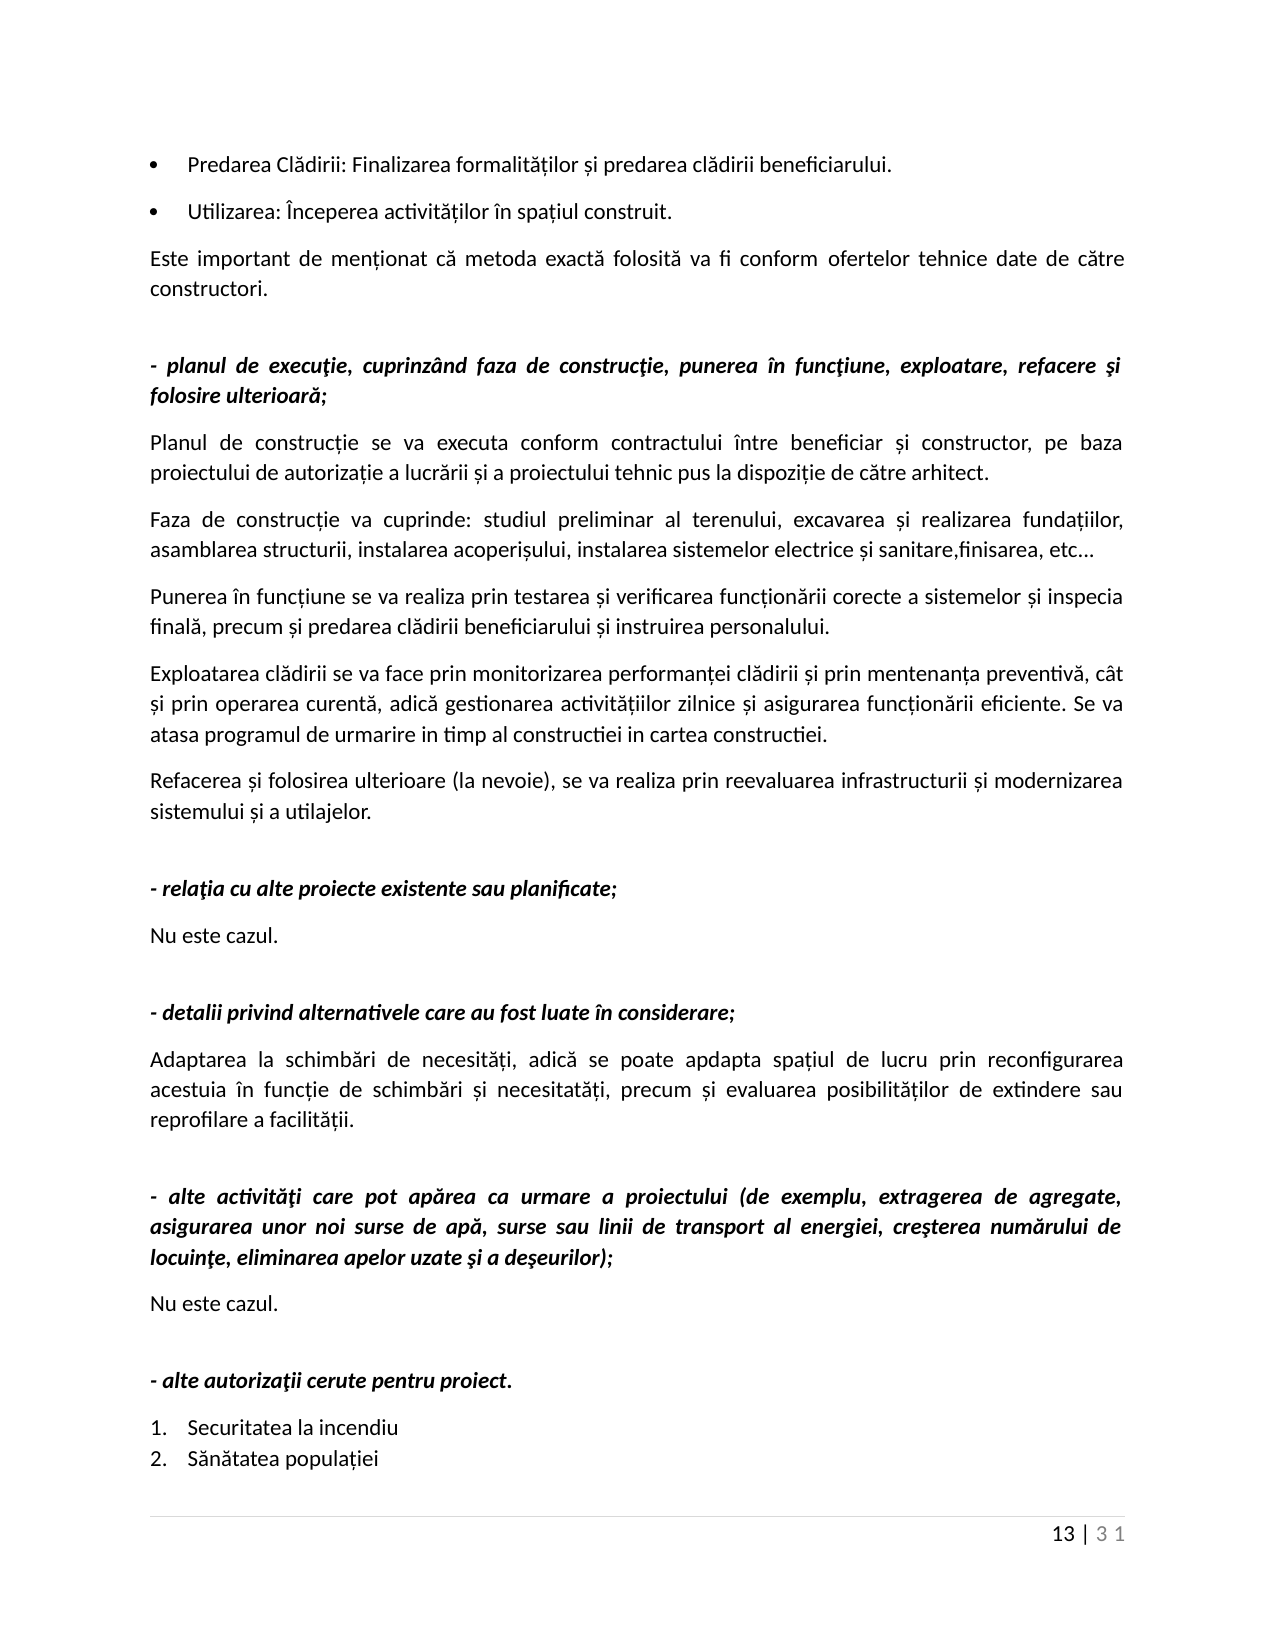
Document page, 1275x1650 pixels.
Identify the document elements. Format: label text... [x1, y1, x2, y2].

text - relaţia cu alte proiecte existente sau planificate; [150, 844, 1125, 902]
text - alte autorizaţii cerute pentru proiect. [150, 1336, 1125, 1395]
list Utilizarea: Începerea activităților în spațiul construit. [150, 197, 1125, 225]
text Punerea în funcțiune se va realiza prin testarea și verificarea funcționării corecte a sistemelor și inspecia finală, precum și predarea clădirii beneficiarului și instruirea personalului. [150, 582, 1125, 641]
text Faza de construcție va cuprinde: studiul preliminar al terenului, excavarea și realizarea fundațiilor, asamblarea structurii, instalarea acoperișului, instalarea sistemelor electrice și sanitare,finisarea, etc... [150, 505, 1125, 563]
text Exploatarea clădirii se va face prin monitorizarea performanței clădirii și prin mentenanța preventivă, cât și prin operarea curentă, adică gestionarea activitățiilor zilnice și asigurarea funcționării eficiente. Se va atasa programul de urmarire in timp al constructiei in cartea constructiei. [150, 659, 1125, 748]
text Adaptarea la schimbări de necesități, adică se poate apdapta spațiul de lucru prin reconfigurarea acestuia în funcție de schimbări și necesitatăți, precum și evaluarea posibilităților de extindere sau reprofilare a facilității. [150, 1045, 1125, 1133]
text - alte activităţi care pot apărea ca urmare a proiectului (de exemplu, extragerea de agregate, asigurarea unor noi surse de apă, surse sau linii de transport al energiei, creşterea numărului de locuinţe, eliminarea apelor uzate şi a deşeurilor); [150, 1152, 1125, 1271]
text Este important de menționat că metoda exactă folosită va fi conform ofertelor tehnice date de către constructori. [150, 244, 1125, 302]
text - planul de execuţie, cuprinzând faza de construcţie, punerea în funcţiune, exploatare, refacere şi folosire ulterioară; [150, 321, 1125, 409]
text Nu este cazul. [150, 921, 1125, 949]
list Predarea Clădirii: Finalizarea formalităților și predarea clădirii beneficiarului. [150, 150, 1125, 178]
text - detalii privind alternativele care au fost luate în considerare; [150, 968, 1125, 1026]
text Nu este cazul. [150, 1289, 1125, 1318]
text Refacerea și folosirea ulterioare (la nevoie), se va realiza prin reevaluarea infrastructurii și modernizarea sistemului și a utilajelor. [150, 767, 1125, 825]
text Planul de construcție se va executa conform contractului între beneficiar și constructor, pe baza proiectului de autorizație a lucrării și a proiectului tehnic pus la dispoziție de către arhitect. [150, 428, 1125, 486]
list Securitatea la incendiu [150, 1413, 1125, 1442]
list Sănătatea populației [150, 1444, 1125, 1472]
